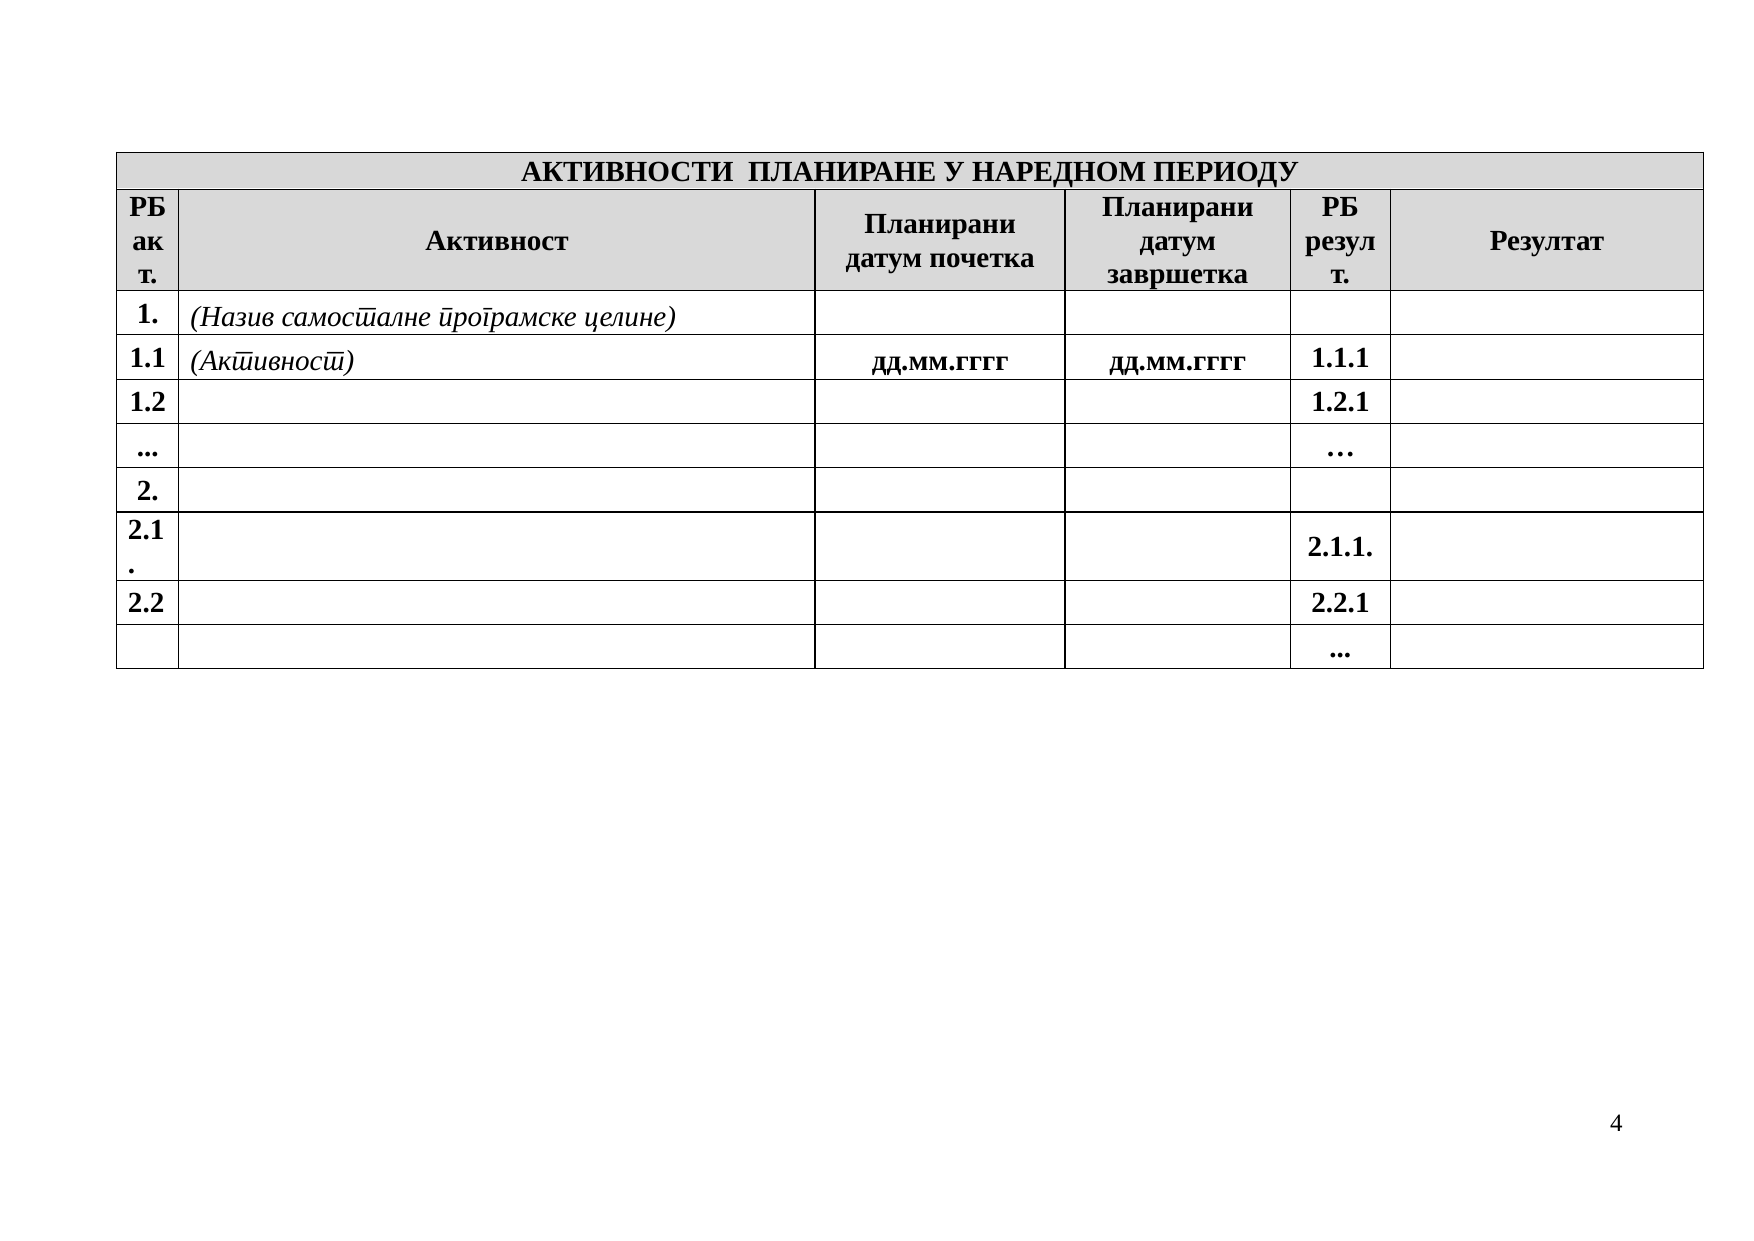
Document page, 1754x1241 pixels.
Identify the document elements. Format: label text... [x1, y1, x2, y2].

table_cell [1391, 291, 1703, 334]
table_cell 1.2.1 [1291, 380, 1390, 423]
table_cell [1391, 335, 1703, 379]
table_cell [816, 625, 1064, 668]
table_cell [1391, 380, 1703, 423]
table_cell 2.1.1. [1291, 513, 1390, 579]
table_cell [816, 424, 1064, 467]
table_header АКТИВНОСТИ ПЛАНИРАНЕ У НАРЕДНОМ ПЕРИОДУ [117, 153, 1703, 188]
table_cell 2.1. [117, 513, 178, 579]
table_cell Резултат [1391, 190, 1703, 290]
table_cell ... [1291, 625, 1390, 668]
table_cell [1391, 468, 1703, 511]
table_cell РБ резулт. [1291, 190, 1390, 290]
table_cell [1391, 625, 1703, 668]
table_cell [179, 625, 814, 668]
table_cell 1.1 [117, 335, 178, 379]
table_cell [816, 380, 1064, 423]
table_cell [179, 380, 814, 423]
table_cell [179, 468, 814, 511]
table_cell [1391, 513, 1703, 579]
table_cell [117, 625, 178, 668]
table_cell [816, 581, 1064, 624]
table_cell [1291, 468, 1390, 511]
table_cell 2. [117, 468, 178, 511]
table_cell 1. [117, 291, 178, 334]
table_cell ... [117, 424, 178, 467]
table_cell [1391, 581, 1703, 624]
table_cell [179, 581, 814, 624]
table_cell [816, 291, 1064, 334]
table_cell [1066, 291, 1290, 334]
table_cell РБ акт. [117, 190, 178, 290]
table_cell [179, 424, 814, 467]
table_cell [1066, 380, 1290, 423]
table_cell (Активност) [179, 335, 814, 379]
table_cell Планирани датум почетка [816, 190, 1064, 290]
table_cell 1.1.1 [1291, 335, 1390, 379]
table_cell [179, 513, 814, 579]
table_cell 1.2 [117, 380, 178, 423]
table_cell (Назив самосталне програмске целине) [179, 291, 814, 334]
table_cell дд.мм.гггг [1066, 335, 1290, 379]
table_cell [816, 468, 1064, 511]
table_cell [1066, 581, 1290, 624]
table_cell [1391, 424, 1703, 467]
table_cell [1066, 424, 1290, 467]
table_cell [1066, 468, 1290, 511]
table_cell 2.2.1 [1291, 581, 1390, 624]
table_cell [1066, 513, 1290, 579]
table_cell 2.2 [117, 581, 178, 624]
table_cell дд.мм.гггг [816, 335, 1064, 379]
table_cell [816, 513, 1064, 579]
table_cell Планирани датум завршетка [1066, 190, 1290, 290]
table_cell … [1291, 424, 1390, 467]
table_cell [1291, 291, 1390, 334]
table_cell [1066, 625, 1290, 668]
table_cell Активност [179, 190, 814, 290]
